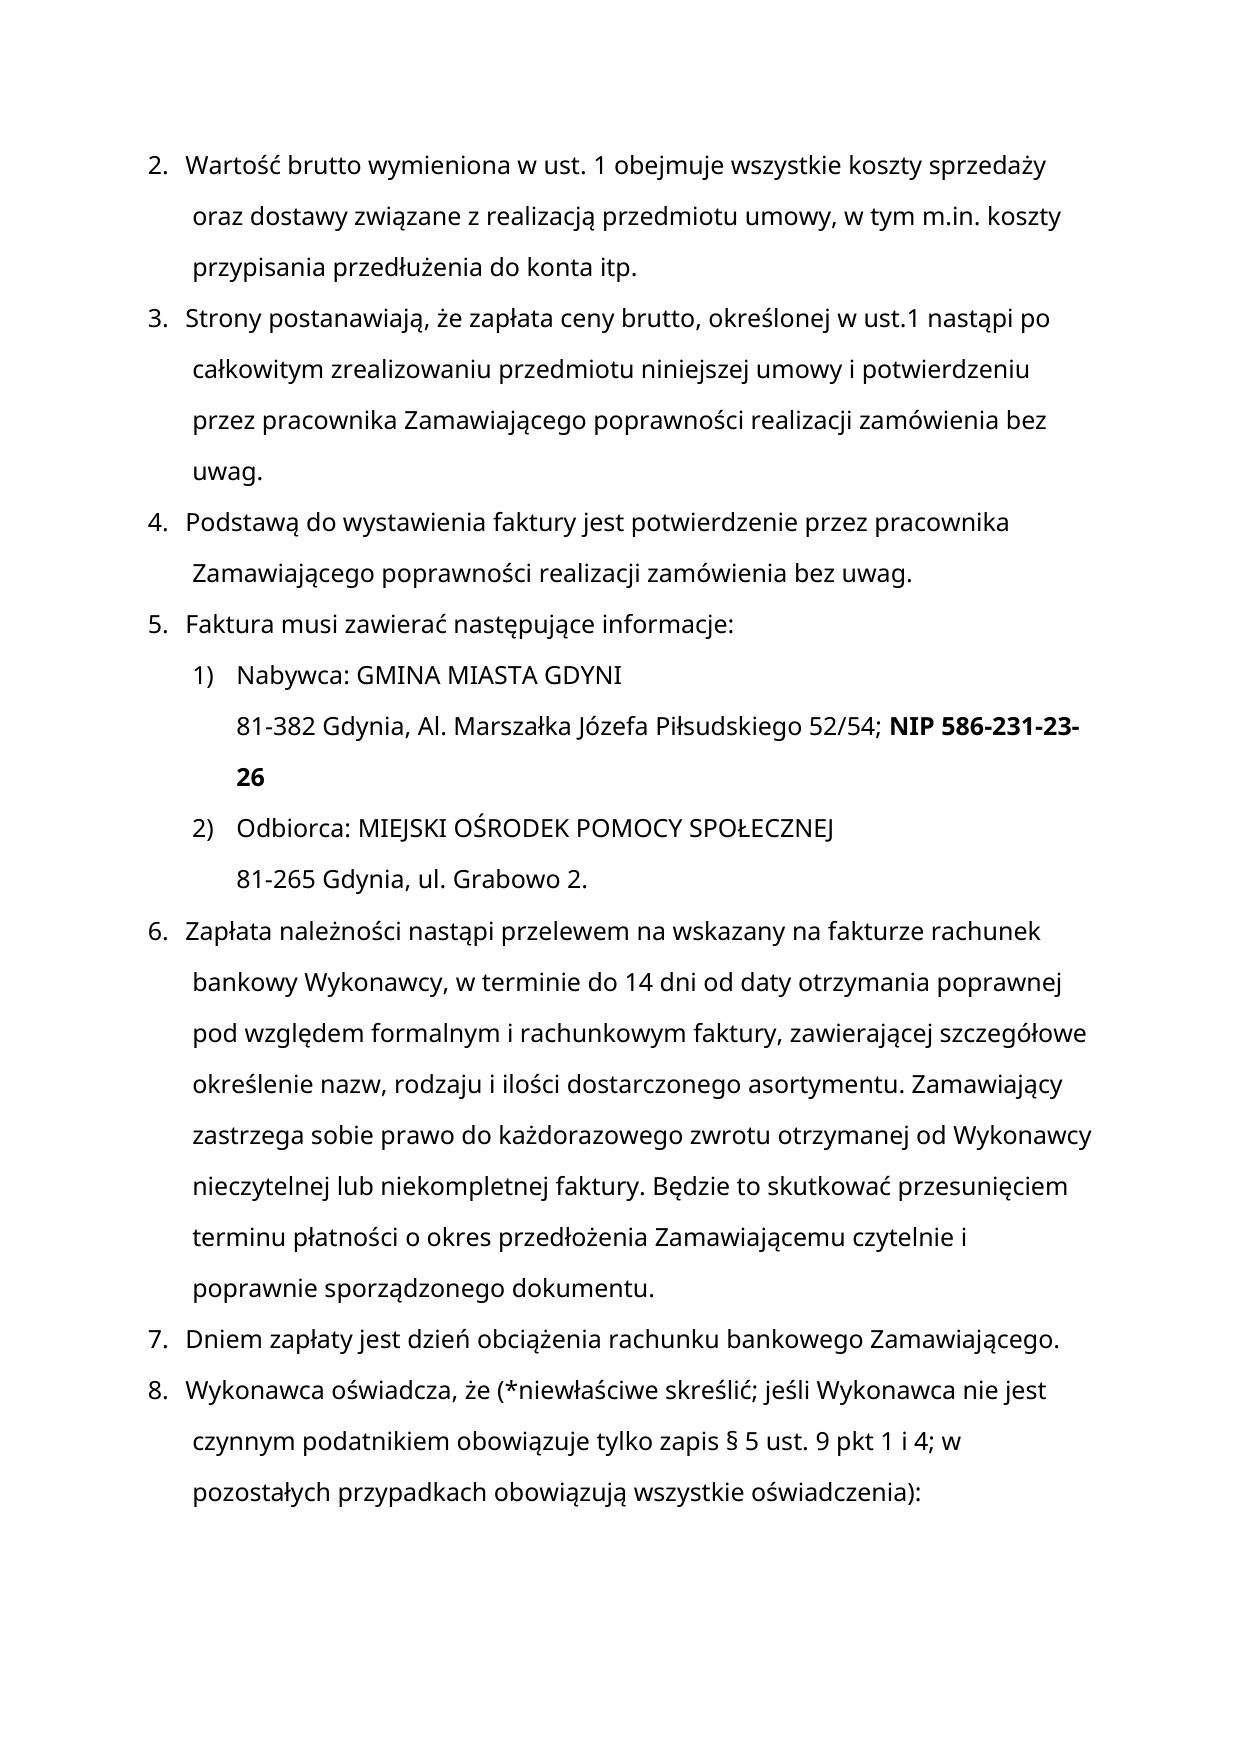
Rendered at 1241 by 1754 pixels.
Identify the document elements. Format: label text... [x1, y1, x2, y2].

list Faktura musi zawierać następujące informacje: [148, 607, 1093, 641]
list Wartość brutto wymieniona w ust. 1 obejmuje wszystkie koszty sprzedaży oraz dostawy związane z realizacją przedmiotu umowy, w tym m.in. koszty przypisania przedłużenia do konta itp. [148, 148, 1093, 284]
list Wykonawca oświadcza, że (*niewłaściwe skreślić; jeśli Wykonawca nie jest czynnym podatnikiem obowiązuje tylko zapis § 5 ust. 9 pkt 1 i 4; w pozostałych przypadkach obowiązują wszystkie oświadczenia): [148, 1373, 1093, 1509]
list 81-265 Gdynia, ul. Grabowo 2. [236, 862, 1093, 896]
list Dniem zapłaty jest dzień obciążenia rachunku bankowego Zamawiającego. [148, 1322, 1093, 1356]
list Odbiorca: MIEJSKI OŚRODEK POMOCY SPOŁECZNEJ [192, 811, 1093, 845]
list Podstawą do wystawienia faktury jest potwierdzenie przez pracownika Zamawiającego poprawności realizacji zamówienia bez uwag. [148, 505, 1093, 590]
list Nabywca: GMINA MIASTA GDYNI [192, 658, 1093, 692]
list Strony postanawiają, że zapłata ceny brutto, określonej w ust.1 nastąpi po całkowitym zrealizowaniu przedmiotu niniejszej umowy i potwierdzeniu przez pracownika Zamawiającego poprawności realizacji zamówienia bez uwag. [148, 301, 1093, 488]
list 81-382 Gdynia, Al. Marszałka Józefa Piłsudskiego 52/54; NIP 586-231-23-26 [236, 709, 1093, 794]
list Zapłata należności nastąpi przelewem na wskazany na fakturze rachunek bankowy Wykonawcy, w terminie do 14 dni od daty otrzymania poprawnej pod względem formalnym i rachunkowym faktury, zawierającej szczegółowe określenie nazw, rodzaju i ilości dostarczonego asortymentu. Zamawiający zastrzega sobie prawo do każdorazowego zwrotu otrzymanej od Wykonawcy nieczytelnej lub niekompletnej faktury. Będzie to skutkować przesunięciem terminu płatności o okres przedłożenia Zamawiającemu czytelnie i poprawnie sporządzonego dokumentu. [148, 913, 1093, 1304]
